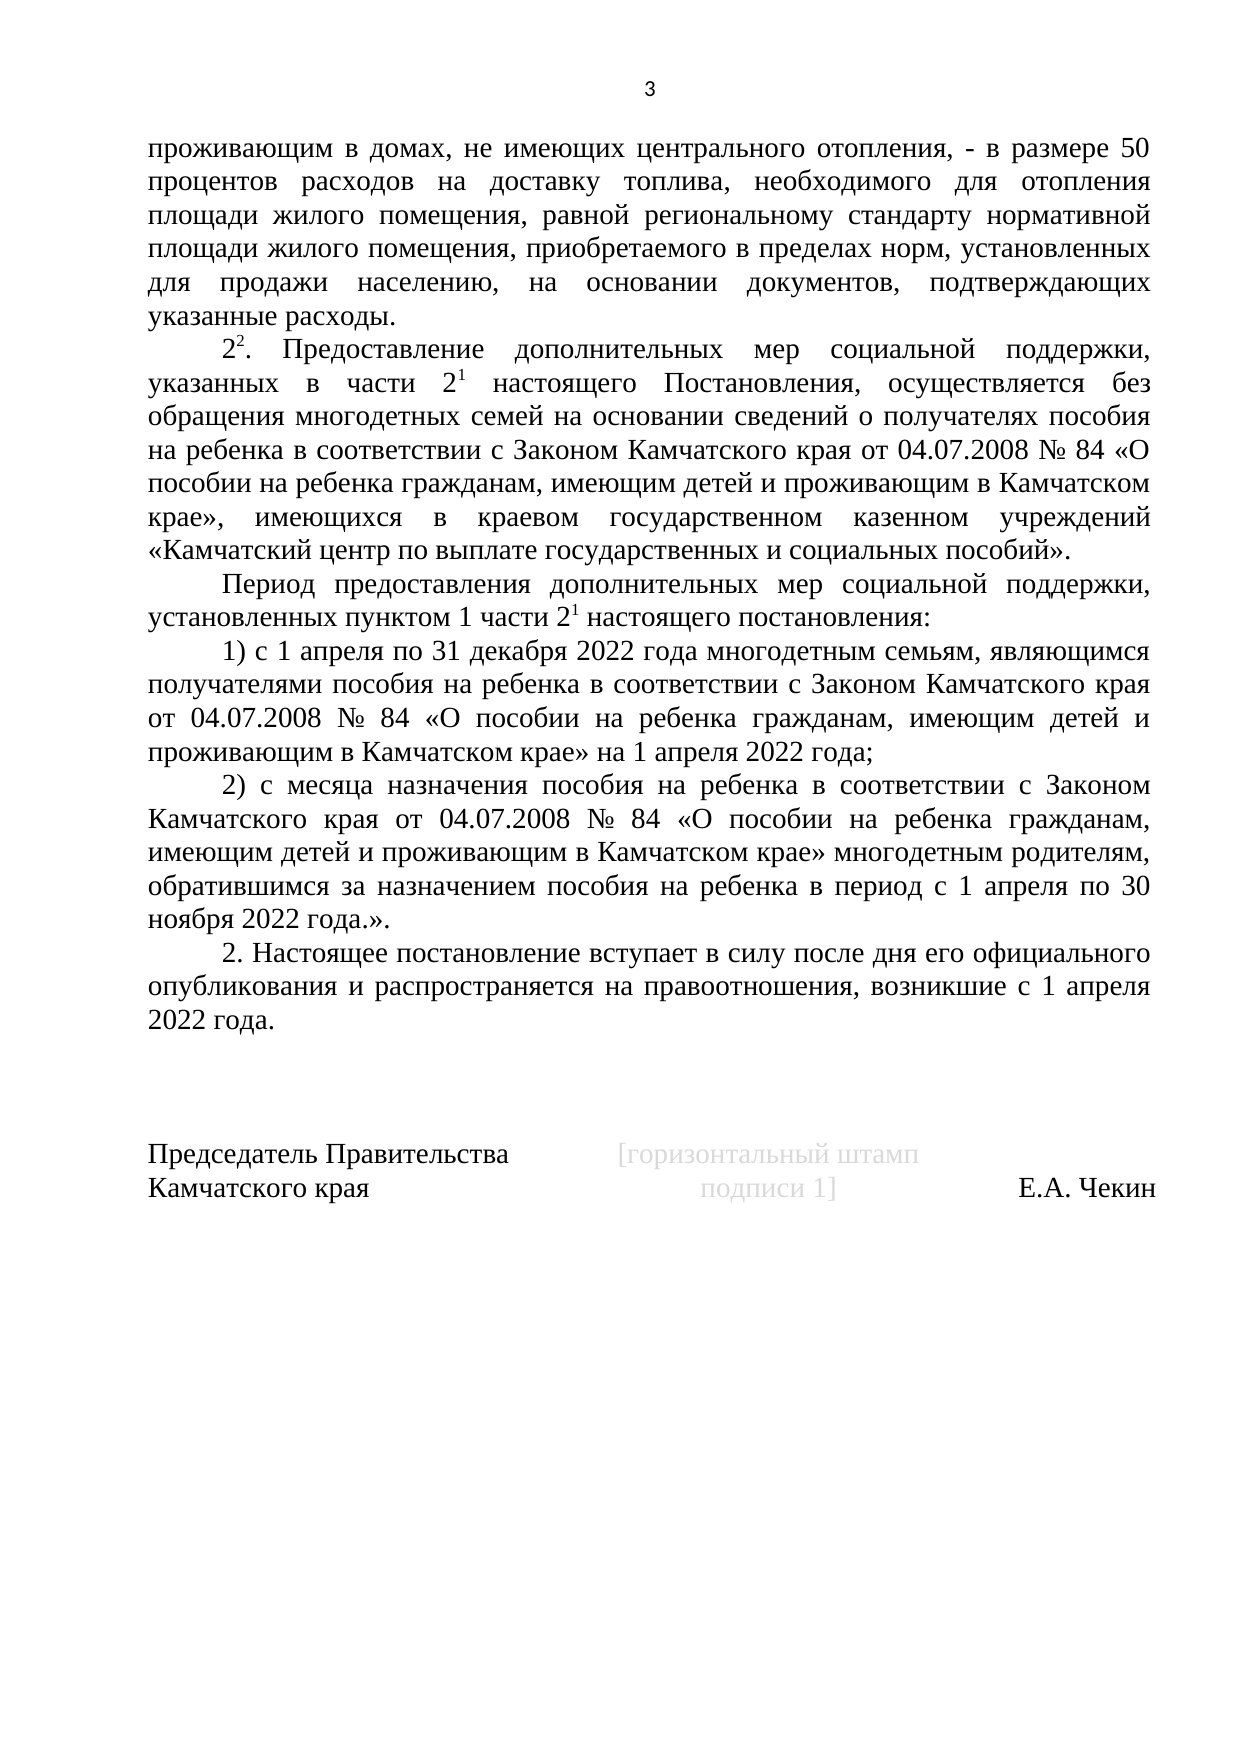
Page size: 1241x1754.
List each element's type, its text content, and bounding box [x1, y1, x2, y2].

text 2) с месяца назначения пособия на ребенка в соответствии с Законом Камчатского края от 04.07.2008 № 84 «О пособии на ребенка гражданам, имеющим детей и проживающим в Камчатском крае» многодетным родителям, обратившимся за назначением пособия на ребенка в период с 1 апреля по 30 ноября 2022 года.». [148, 767, 1152, 935]
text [148, 130, 1152, 331]
text Период предоставления дополнительных мер социальной поддержки, установленных пунктом 1 части 21 настоящего постановления: [148, 566, 1152, 633]
text 1) с 1 апреля по 31 декабря 2022 года многодетным семьям, являющимся получателями пособия на ребенка в соответствии с Законом Камчатского края от 04.07.2008 № 84 «О пособии на ребенка гражданам, имеющим детей и проживающим в Камчатском крае» на 1 апреля 2022 года; [148, 633, 1152, 767]
table_header Е.А. Чекин [948, 1136, 1155, 1203]
text 22. Предоставление дополнительных мер социальной поддержки, указанных в части 21 настоящего Постановления, осуществляется без обращения многодетных семей на основании сведений о получателях пособия на ребенка в соответствии с Законом Камчатского края от 04.07.2008 № 84 «О пособии на ребенка гражданам, имеющим детей и проживающим в Камчатском крае», имеющихся в краевом государственном казенном учреждений «Камчатский центр по выплате государственных и социальных пособий». [148, 331, 1152, 566]
table_header [горизонтальный штамп подписи 1] [577, 1136, 947, 1203]
table_header Председатель Правительства Камчатского края [148, 1136, 577, 1203]
text 2. Настоящее постановление вступает в силу после дня его официального опубликования и распространяется на правоотношения, возникшие с 1 апреля 2022 года. [148, 935, 1152, 1036]
